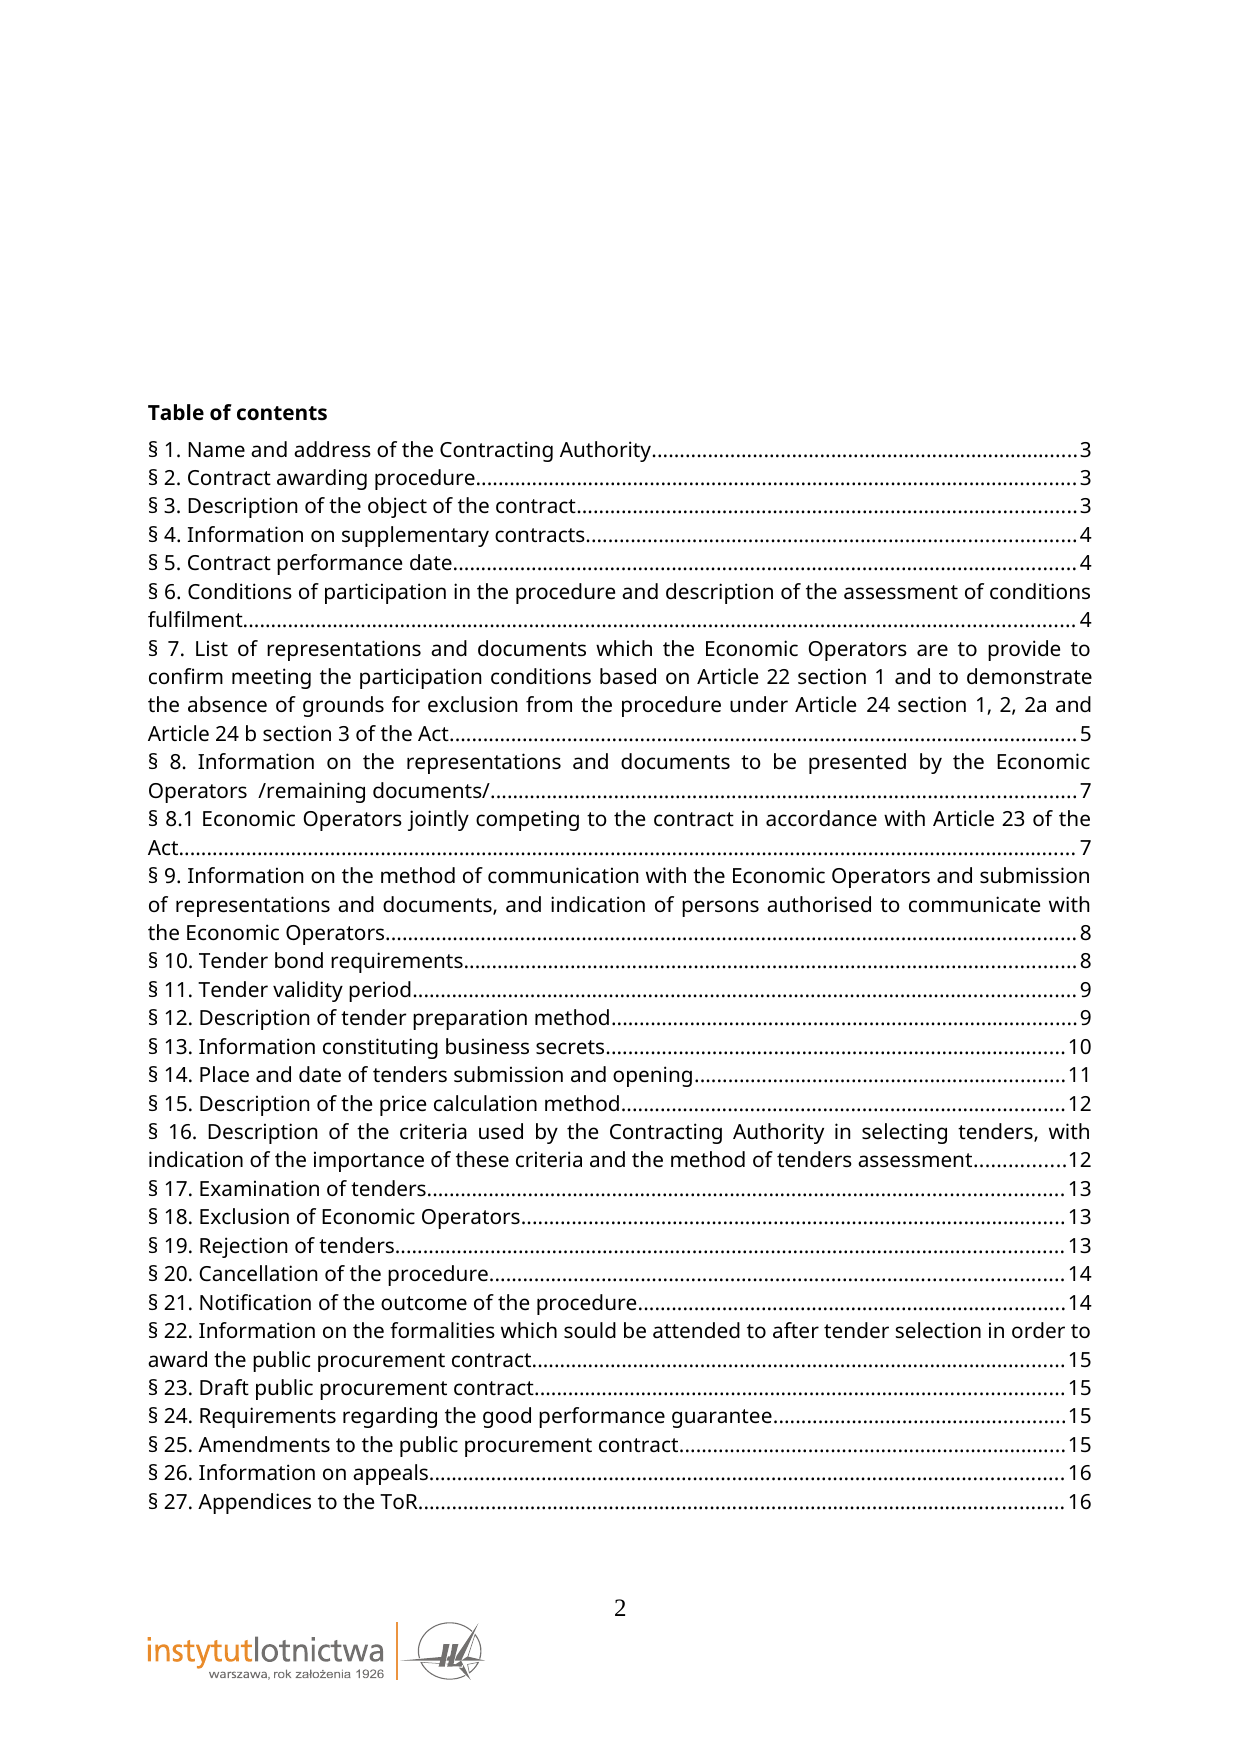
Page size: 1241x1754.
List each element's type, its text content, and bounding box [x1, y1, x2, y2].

text § 23. Draft public procurement contract 15 [148, 1373, 1092, 1402]
text § 1. Name and address of the Contracting Authority 3 [148, 435, 1092, 463]
text § 16. Description of the criteria used by the Contracting Authority in selecting tenders, with indication of the importance of these criteria and the method of tenders assessment 12 [148, 1117, 1092, 1174]
text § 9. Information on the method of communication with the Economic Operators and submission of representations and documents, and indication of persons authorised to communicate with the Economic Operators 8 [148, 861, 1092, 947]
text § 8. Information on the representations and documents to be presented by the Economic Operators /remaining documents/ 7 [148, 747, 1092, 804]
text § 22. Information on the formalities which sould be attended to after tender selection in order to award the public procurement contract 15 [148, 1316, 1092, 1373]
text § 20. Cancellation of the procedure 14 [148, 1259, 1092, 1288]
text § 10. Tender bond requirements 8 [148, 947, 1092, 975]
text § 4. Information on supplementary contracts 4 [148, 520, 1092, 548]
text § 19. Rejection of tenders 13 [148, 1231, 1092, 1259]
text § 7. List of representations and documents which the Economic Operators are to provide to confirm meeting the participation conditions based on Article 22 section 1 and to demonstrate the absence of grounds for exclusion from the procedure under Article 24 section 1, 2, 2a and Article 24 b section 3 of the Act 5 [148, 634, 1092, 747]
text § 3. Description of the object of the contract 3 [148, 492, 1092, 520]
text § 27. Appendices to the ToR 16 [148, 1487, 1092, 1515]
text § 26. Information on appeals 16 [148, 1458, 1092, 1487]
text § 13. Information constituting business secrets 10 [148, 1032, 1092, 1060]
text § 8.1 Economic Operators jointly competing to the contract in accordance with Article 23 of the Act 7 [148, 804, 1092, 861]
text § 14. Place and date of tenders submission and opening 11 [148, 1060, 1092, 1089]
text § 2. Contract awarding procedure 3 [148, 463, 1092, 492]
text § 25. Amendments to the public procurement contract 15 [148, 1430, 1092, 1458]
text § 24. Requirements regarding the good performance guarantee 15 [148, 1402, 1092, 1430]
text § 21. Notification of the outcome of the procedure 14 [148, 1288, 1092, 1316]
text § 11. Tender validity period 9 [148, 975, 1092, 1003]
text § 5. Contract performance date 4 [148, 548, 1092, 577]
text § 12. Description of tender preparation method 9 [148, 1003, 1092, 1032]
text § 17. Examination of tenders 13 [148, 1174, 1092, 1202]
text § 18. Exclusion of Economic Operators 13 [148, 1202, 1092, 1231]
text § 6. Conditions of participation in the procedure and description of the assessment of conditions fulfilment 4 [148, 577, 1092, 634]
text § 15. Description of the price calculation method 12 [148, 1089, 1092, 1117]
subtitle Table of contents [148, 398, 1092, 426]
